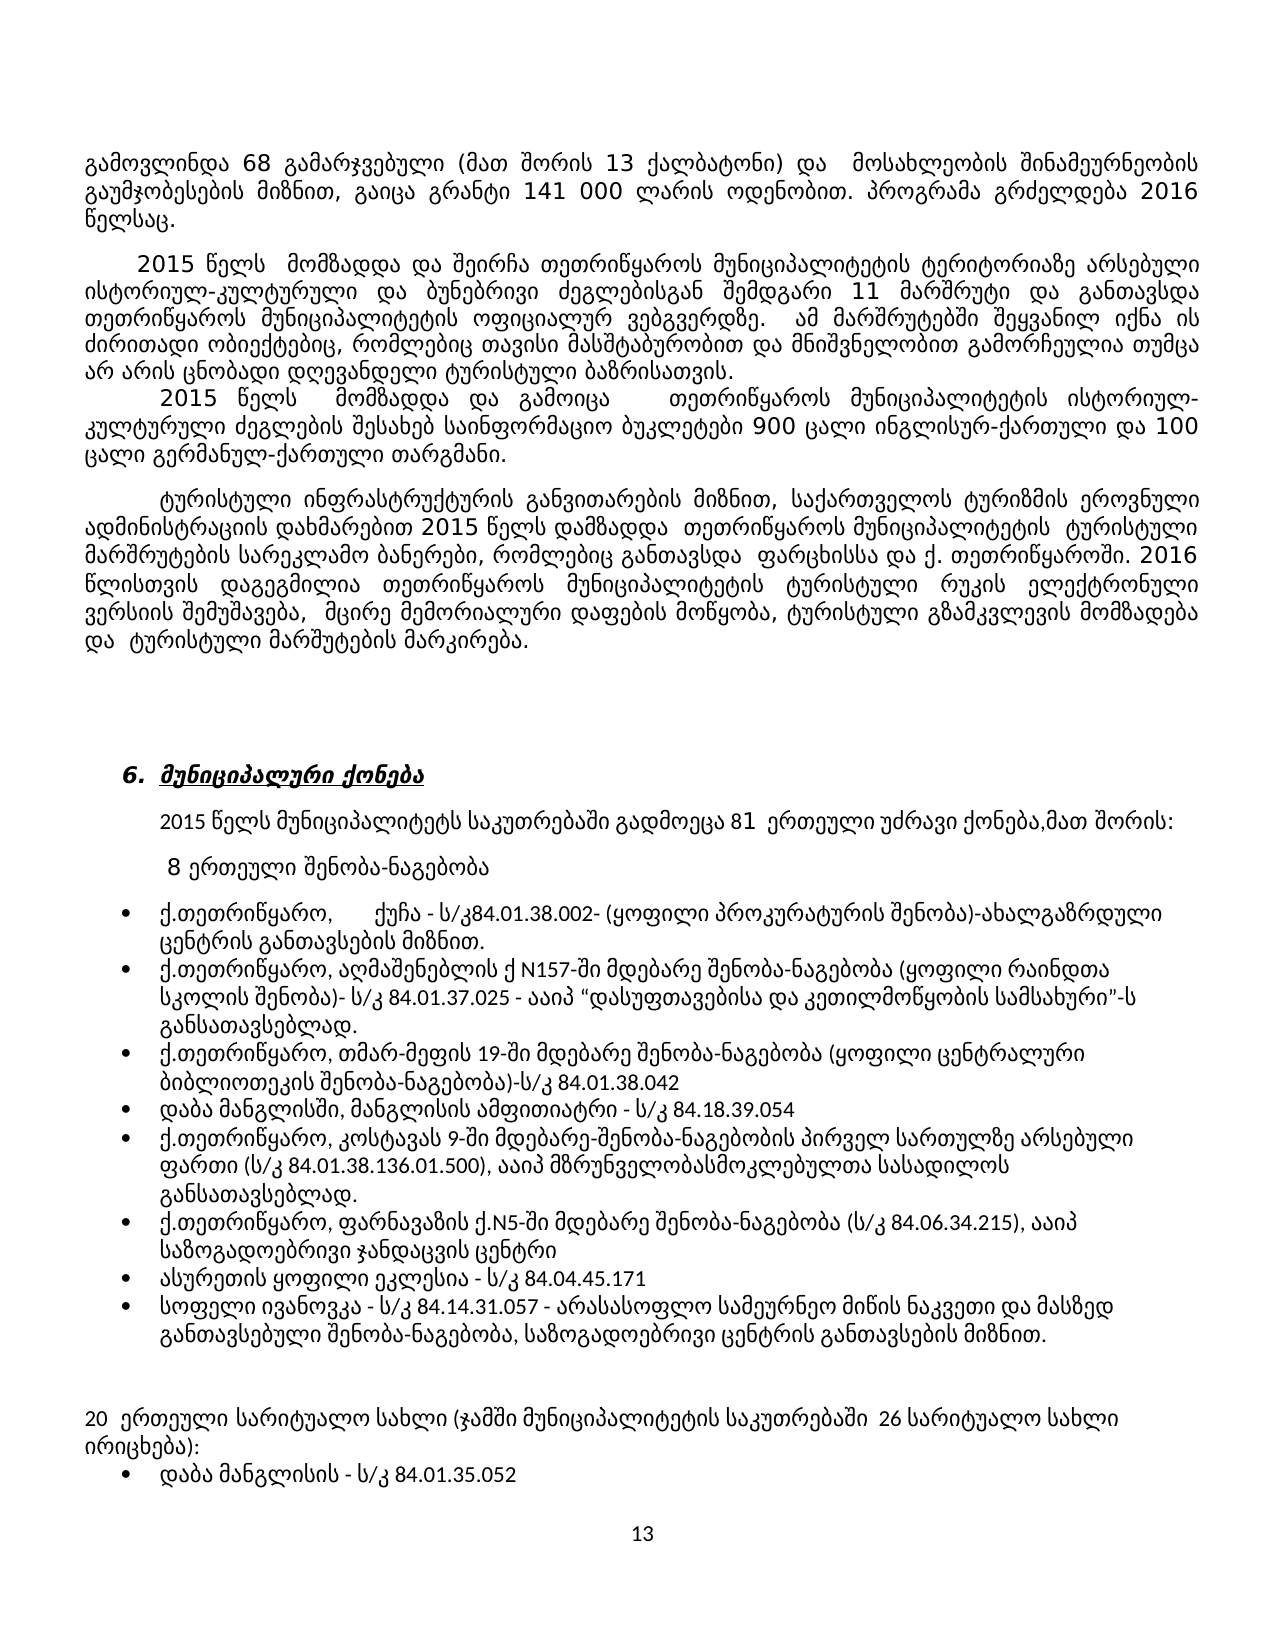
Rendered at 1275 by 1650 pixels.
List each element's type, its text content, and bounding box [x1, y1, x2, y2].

text 20 ერთეული სარიტუალო სახლი (ჯამში მუნიციპალიტეტის საკუთრებაში 26 სარიტუალო სახლი ირიცხება): [84, 1404, 1200, 1460]
list ქ.თეთრიწყარო, ქუჩა - ს/კ84.01.38.002- (ყოფილი პროკურატურის შენობა)-ახალგაზრდული ცენტრის განთავსების მიზნით. [122, 899, 1200, 956]
text ტურისტული ინფრასტრუქტურის განვითარების მიზნით, საქართველოს ტურიზმის ეროვნული ადმინისტრაციის დახმარებით 2015 წელს დამზადდა თეთრიწყაროს მუნიციპალიტეტის ტურისტული მარშრუტების სარეკლამო ბანერები, რომლებიც განთავსდა ფარცხისსა და ქ. თეთრიწყაროში. 2016 წლისთვის დაგეგმილია თეთრიწყაროს მუნიციპალიტეტის ტურისტული რუკის ელექტრონული ვერსიის შემუშავება, მცირე მემორიალური დაფების მოწყობა, ტურისტული გზამკვლევის მომზადება და ტურისტული მარშუტების მარკირება. [84, 486, 1200, 654]
list დაბა მანგლისის - ს/კ 84.01.35.052 [122, 1460, 1200, 1488]
text 2015 წელს მუნიციპალიტეტს საკუთრებაში გადმოეცა 81 ერთეული უძრავი ქონება,მათ შორის: [122, 807, 1200, 835]
list სოფელი ივანოვკა - ს/კ 84.14.31.057 - არასასოფლო სამეურნეო მიწის ნაკვეთი და მასზედ განთავსებული შენობა-ნაგებობა, საზოგადოებრივი ცენტრის განთავსების მიზნით. [122, 1292, 1200, 1348]
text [84, 150, 1200, 233]
list ასურეთის ყოფილი ეკლესია - ს/კ 84.04.45.171 [122, 1264, 1200, 1292]
list ქ.თეთრიწყარო, კოსტავას 9-ში მდებარე-შენობა-ნაგებობის პირველ სართულზე არსებული ფართი (ს/კ 84.01.38.136.01.500), ააიპ მზრუნველობასმოკლებულთა სასადილოს განსათავსებლად. [122, 1124, 1200, 1208]
text 2015 წელს მომზადდა და გამოიცა თეთრიწყაროს მუნიციპალიტეტის ისტორიულ-კულტურული ძეგლების შესახებ საინფორმაციო ბუკლეტები 900 ცალი ინგლისურ-ქართული და 100 ცალი გერმანულ-ქართული თარგმანი. [84, 385, 1200, 468]
list 8 ერთეული შენობა-ნაგებობა [159, 853, 1200, 881]
text 2015 წელს მომზადდა და შეირჩა თეთრიწყაროს მუნიციპალიტეტის ტერიტორიაზე არსებული ისტორიულ-კულტურული და ბუნებრივი ძეგლებისგან შემდგარი 11 მარშრუტი და განთავსდა თეთრიწყაროს მუნიციპალიტეტის ოფიციალურ ვებგვერდზე. ამ მარშრუტებში შეყვანილ იქნა ის ძირითადი ობიექტებიც, რომლებიც თავისი მასშტაბურობით და მნიშვნელობით გამორჩეულია თუმცა არ არის ცნობადი დღევანდელი ტურისტული ბაზრისათვის. [84, 251, 1200, 385]
list დაბა მანგლისში, მანგლისის ამფითიატრი - ს/კ 84.18.39.054 [122, 1096, 1200, 1124]
list მუნიციპალური ქონება [122, 762, 1200, 788]
list ქ.თეთრიწყარო, აღმაშენებლის ქ N157-ში მდებარე შენობა-ნაგებობა (ყოფილი რაინდთა სკოლის შენობა)- ს/კ 84.01.37.025 - ააიპ “დასუფთავებისა და კეთილმოწყობის სამსახური”-ს განსათავსებლად. [122, 956, 1200, 1039]
list ქ.თეთრიწყარო, თმარ-მეფის 19-ში მდებარე შენობა-ნაგებობა (ყოფილი ცენტრალური ბიბლიოთეკის შენობა-ნაგებობა)-ს/კ 84.01.38.042 [122, 1039, 1200, 1096]
list ქ.თეთრიწყარო, ფარნავაზის ქ.N5-ში მდებარე შენობა-ნაგებობა (ს/კ 84.06.34.215), ააიპ საზოგადოებრივი ჯანდაცვის ცენტრი [122, 1208, 1200, 1264]
